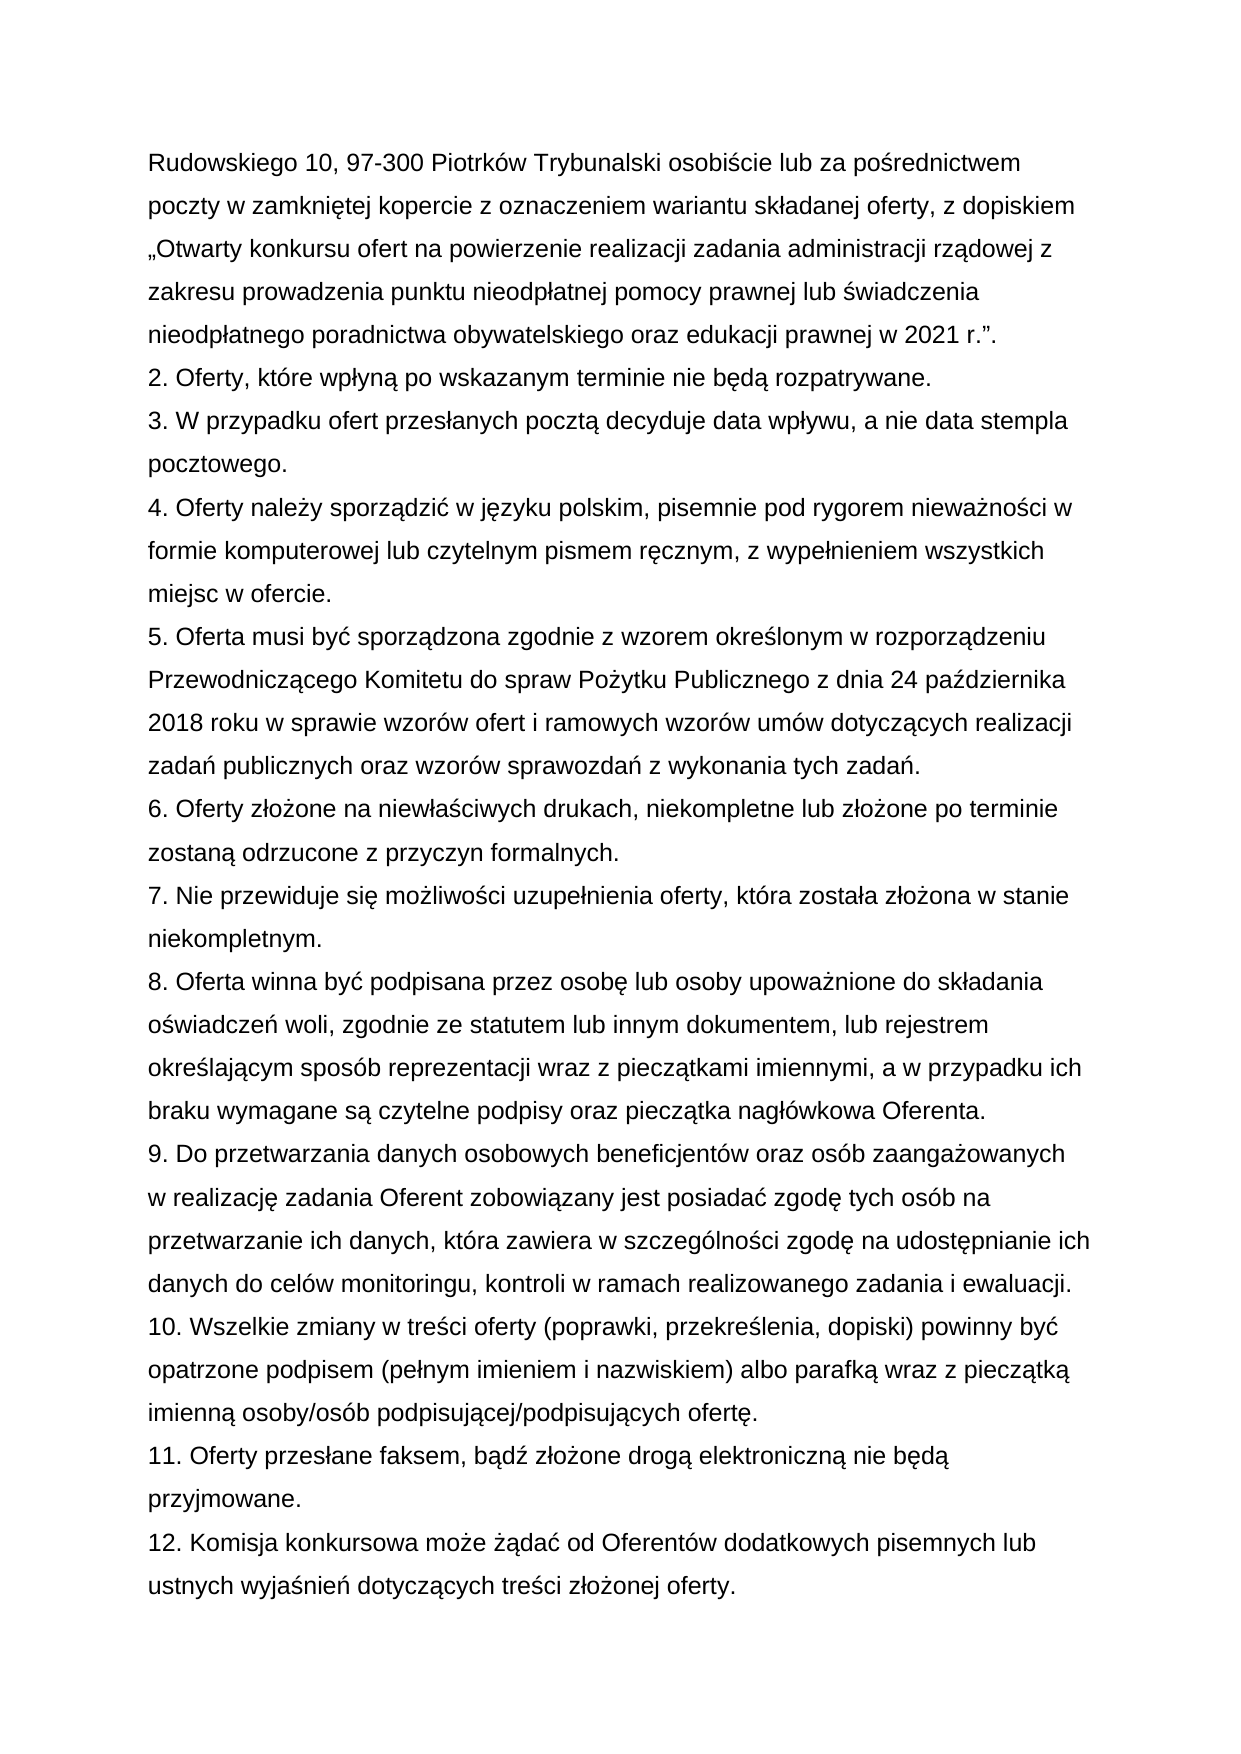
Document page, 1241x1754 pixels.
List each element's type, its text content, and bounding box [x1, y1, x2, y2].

text 7. Nie przewiduje się możliwości uzupełnienia oferty, która została złożona w stanie niekompletnym. [148, 881, 1093, 953]
text 4. Oferty należy sporządzić w języku polskim, pisemnie pod rygorem nieważności w formie komputerowej lub czytelnym pismem ręcznym, z wypełnieniem wszystkich miejsc w ofercie. [148, 493, 1093, 608]
text 6. Oferty złożone na niewłaściwych drukach, niekompletne lub złożone po terminie zostaną odrzucone z przyczyn formalnych. [148, 794, 1093, 866]
text 12. Komisja konkursowa może żądać od Oferentów dodatkowych pisemnych lub ustnych wyjaśnień dotyczących treści złożonej oferty. [148, 1528, 1093, 1599]
text 10. Wszelkie zmiany w treści oferty (poprawki, przekreślenia, dopiski) powinny być opatrzone podpisem (pełnym imieniem i nazwiskiem) albo parafką wraz z pieczątką imienną osoby/osób podpisującej/podpisujących ofertę. [148, 1312, 1093, 1427]
text 11. Oferty przesłane faksem, bądź złożone drogą elektroniczną nie będą przyjmowane. [148, 1441, 1093, 1513]
text 9. Do przetwarzania danych osobowych beneficjentów oraz osób zaangażowanych w realizację zadania Oferent zobowiązany jest posiadać zgodę tych osób na przetwarzanie ich danych, która zawiera w szczególności zgodę na udostępnianie ich danych do celów monitoringu, kontroli w ramach realizowanego zadania i ewaluacji. [148, 1139, 1093, 1298]
text 5. Oferta musi być sporządzona zgodnie z wzorem określonym w rozporządzeniu Przewodniczącego Komitetu do spraw Pożytku Publicznego z dnia 24 października 2018 roku w sprawie wzorów ofert i ramowych wzorów umów dotyczących realizacji zadań publicznych oraz wzorów sprawozdań z wykonania tych zadań. [148, 622, 1093, 780]
text 2. Oferty, które wpłyną po wskazanym terminie nie będą rozpatrywane. [148, 363, 1093, 392]
text 8. Oferta winna być podpisana przez osobę lub osoby upoważnione do składania oświadczeń woli, zgodnie ze statutem lub innym dokumentem, lub rejestrem określającym sposób reprezentacji wraz z pieczątkami imiennymi, a w przypadku ich braku wymagane są czytelne podpisy oraz pieczątka nagłówkowa Oferenta. [148, 967, 1093, 1125]
text 3. W przypadku ofert przesłanych pocztą decyduje data wpływu, a nie data stempla pocztowego. [148, 406, 1093, 478]
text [148, 148, 1093, 349]
